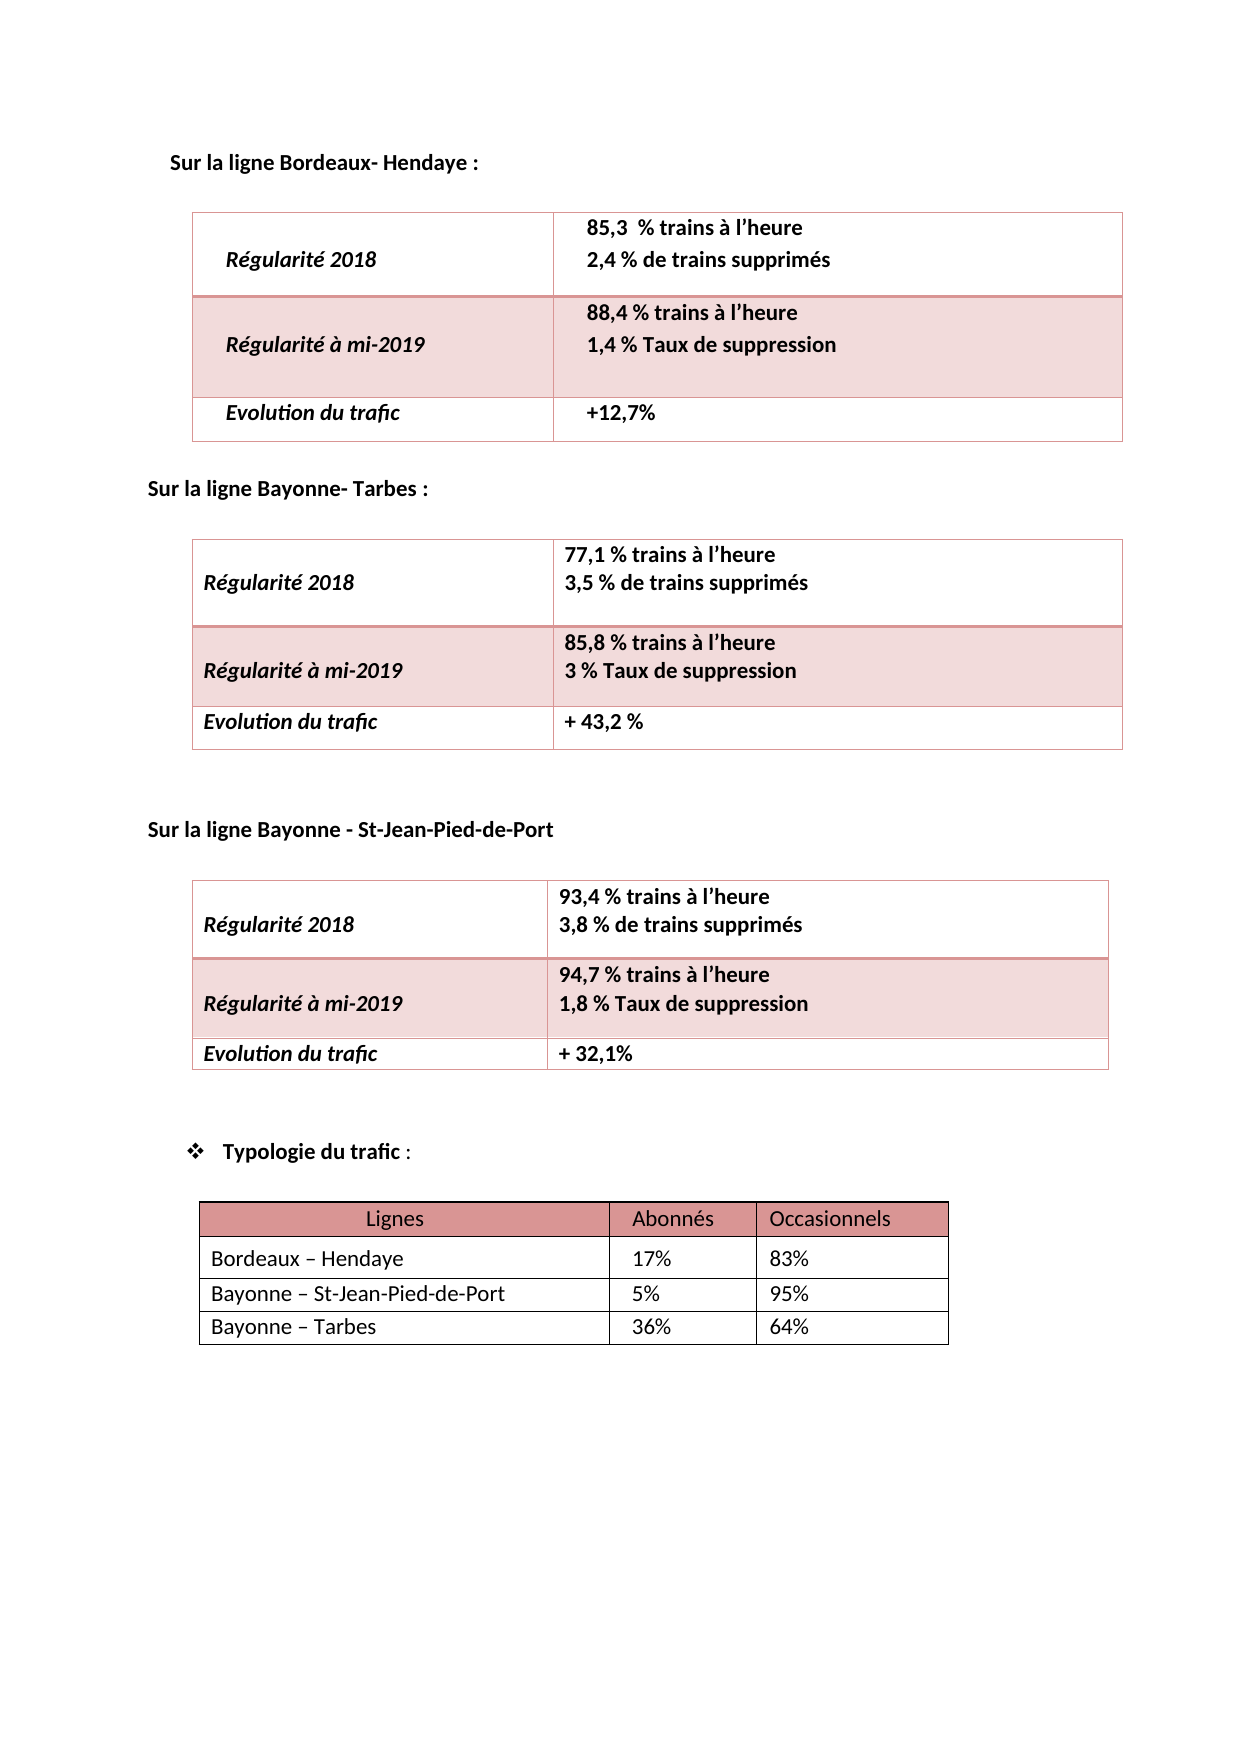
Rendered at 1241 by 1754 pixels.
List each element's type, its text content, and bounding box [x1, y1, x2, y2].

table_cell Bayonne – St-Jean-Pied-de-Port [200, 1279, 609, 1311]
table_cell 5% [610, 1279, 756, 1311]
table_cell 95% [757, 1279, 948, 1311]
table_cell Régularité à mi-2019 [193, 298, 553, 397]
table_header 93,4 % trains à l’heure 3,8 % de trains supprimés [548, 881, 1108, 957]
table_cell + 43,2 % [554, 707, 1122, 749]
subtitle Sur la ligne Bayonne- Tarbes : [148, 474, 1093, 502]
table_header 85,3 % trains à l’heure 2,4 % de trains supprimés [554, 213, 1122, 294]
table_cell Bayonne – Tarbes [200, 1312, 609, 1344]
table_cell Evolution du trafic [193, 1039, 547, 1069]
table_cell 36% [610, 1312, 756, 1344]
table_cell +12,7% [554, 398, 1122, 441]
table_header Occasionnels [757, 1203, 948, 1236]
table_cell 64% [757, 1312, 948, 1344]
table_cell 17% [610, 1237, 756, 1278]
table_header 77,1 % trains à l’heure 3,5 % de trains supprimés [554, 540, 1122, 624]
table_header Régularité 2018 [193, 540, 553, 624]
table_cell 88,4 % trains à l’heure 1,4 % Taux de suppression [554, 298, 1122, 397]
table_cell + 32,1% [548, 1039, 1108, 1069]
table_header Régularité 2018 [193, 881, 547, 957]
table_cell 85,8 % trains à l’heure 3 % Taux de suppression [554, 628, 1122, 706]
table_cell Bordeaux – Hendaye [200, 1237, 609, 1278]
table_header Lignes [200, 1203, 609, 1236]
text Sur la ligne Bayonne - St-Jean-Pied-de-Port [148, 815, 1093, 843]
table_cell Régularité à mi-2019 [193, 960, 547, 1037]
subtitle Sur la ligne Bordeaux- Hendaye : [170, 148, 1093, 176]
table_cell Régularité à mi-2019 [193, 628, 553, 706]
table_header Abonnés [610, 1203, 756, 1236]
table_cell Evolution du trafic [193, 398, 553, 441]
table_cell 83% [757, 1237, 948, 1278]
table_cell 94,7 % trains à l’heure 1,8 % Taux de suppression [548, 960, 1108, 1037]
table_header Régularité 2018 [193, 213, 553, 294]
table_cell Evolution du trafic [193, 707, 553, 749]
list Typologie du trafic : [185, 1137, 1093, 1165]
